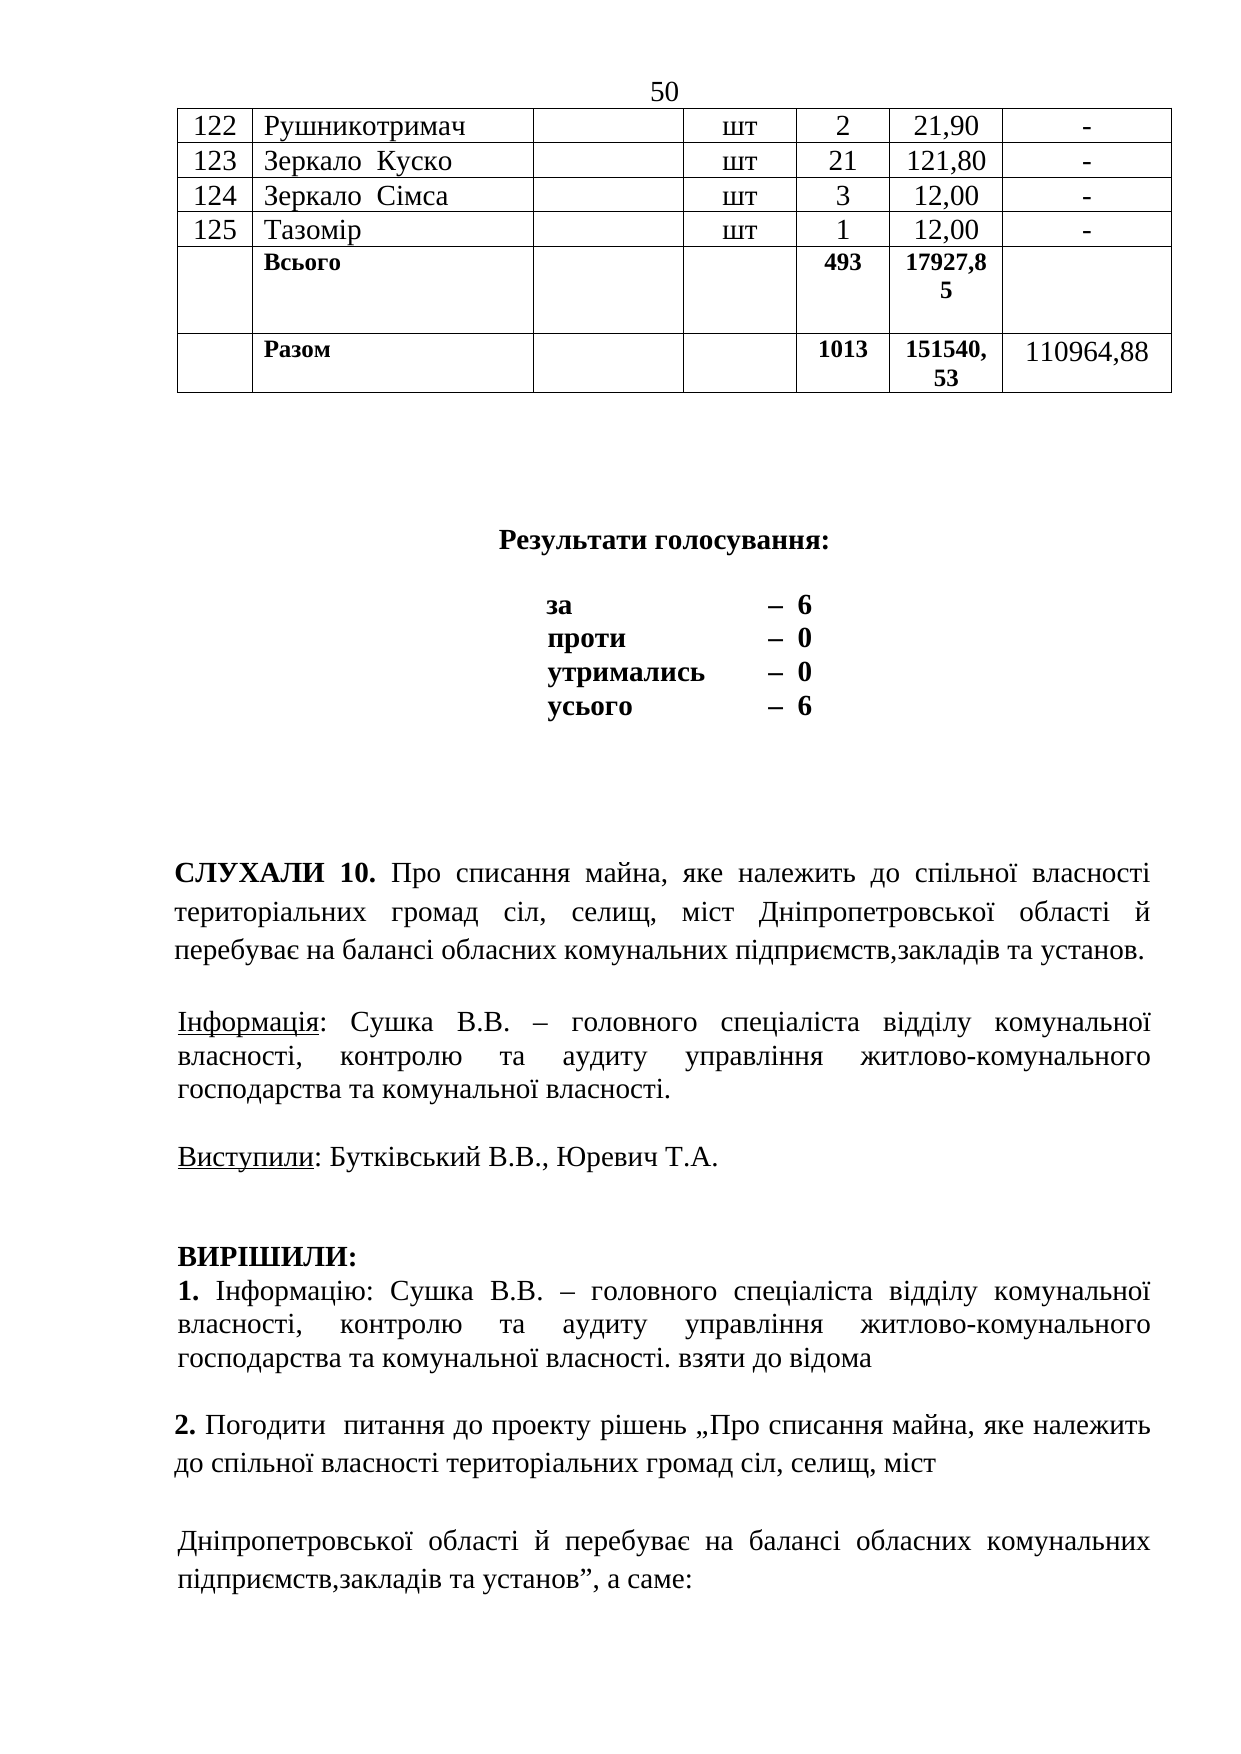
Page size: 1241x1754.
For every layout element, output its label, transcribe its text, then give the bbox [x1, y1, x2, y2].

text утримались – 0 [472, 654, 1152, 688]
text ВИРІШИЛИ: [177, 1239, 1152, 1273]
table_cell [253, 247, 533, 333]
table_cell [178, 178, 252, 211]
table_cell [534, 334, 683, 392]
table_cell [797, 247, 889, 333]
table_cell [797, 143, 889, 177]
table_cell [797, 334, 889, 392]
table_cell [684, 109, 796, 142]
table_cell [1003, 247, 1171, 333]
text СЛУХАЛИ 10. Про списання майна, яке належить до спільної власності територіальних громад сіл, селищ, міст Дніпропетровської області й перебуває на балансі обласних комунальних підприємств,закладів та установ. [174, 855, 1152, 966]
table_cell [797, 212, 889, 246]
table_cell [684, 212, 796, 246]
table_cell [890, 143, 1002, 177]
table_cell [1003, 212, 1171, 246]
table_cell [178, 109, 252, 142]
text 2. Погодити питання до проекту рішень „Про списання майна, яке належить до спільної власності територіальних громад сіл, селищ, міст [174, 1407, 1152, 1479]
text Виступили: Бутківський В.В., Юревич Т.А. [177, 1139, 1152, 1172]
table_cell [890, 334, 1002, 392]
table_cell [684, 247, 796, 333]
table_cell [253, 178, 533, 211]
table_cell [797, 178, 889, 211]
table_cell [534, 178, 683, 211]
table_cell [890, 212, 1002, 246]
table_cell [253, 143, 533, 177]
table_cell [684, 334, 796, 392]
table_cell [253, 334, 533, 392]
text Результати голосування: [177, 524, 1152, 556]
text 1. Інформацію: Сушка В.В. – головного спеціаліста відділу комунальної власності, контролю та аудиту управління житлово-комунального господарства та комунальної власності. взяти до відома [177, 1273, 1152, 1373]
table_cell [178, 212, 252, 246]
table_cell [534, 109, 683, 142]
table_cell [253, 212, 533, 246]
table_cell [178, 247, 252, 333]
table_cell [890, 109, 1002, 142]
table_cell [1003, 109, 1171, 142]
text Інформація: Сушка В.В. – головного спеціаліста відділу комунальної власності, контролю та аудиту управління житлово-комунального господарства та комунальної власності. [177, 1004, 1152, 1105]
text усього – 6 [472, 688, 1152, 721]
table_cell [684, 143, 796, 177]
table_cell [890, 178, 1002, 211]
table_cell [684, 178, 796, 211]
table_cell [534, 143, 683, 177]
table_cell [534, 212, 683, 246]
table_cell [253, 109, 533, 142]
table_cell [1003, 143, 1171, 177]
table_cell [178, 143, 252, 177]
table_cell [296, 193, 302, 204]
text Дніпропетровської області й перебуває на балансі обласних комунальних підприємств,закладів та установ”, а саме: [177, 1523, 1152, 1595]
text за – 6 [472, 587, 1152, 621]
text проти – 0 [472, 621, 1152, 654]
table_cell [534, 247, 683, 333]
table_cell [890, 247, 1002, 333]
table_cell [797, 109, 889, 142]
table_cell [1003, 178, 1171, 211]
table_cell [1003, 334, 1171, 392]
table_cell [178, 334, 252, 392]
